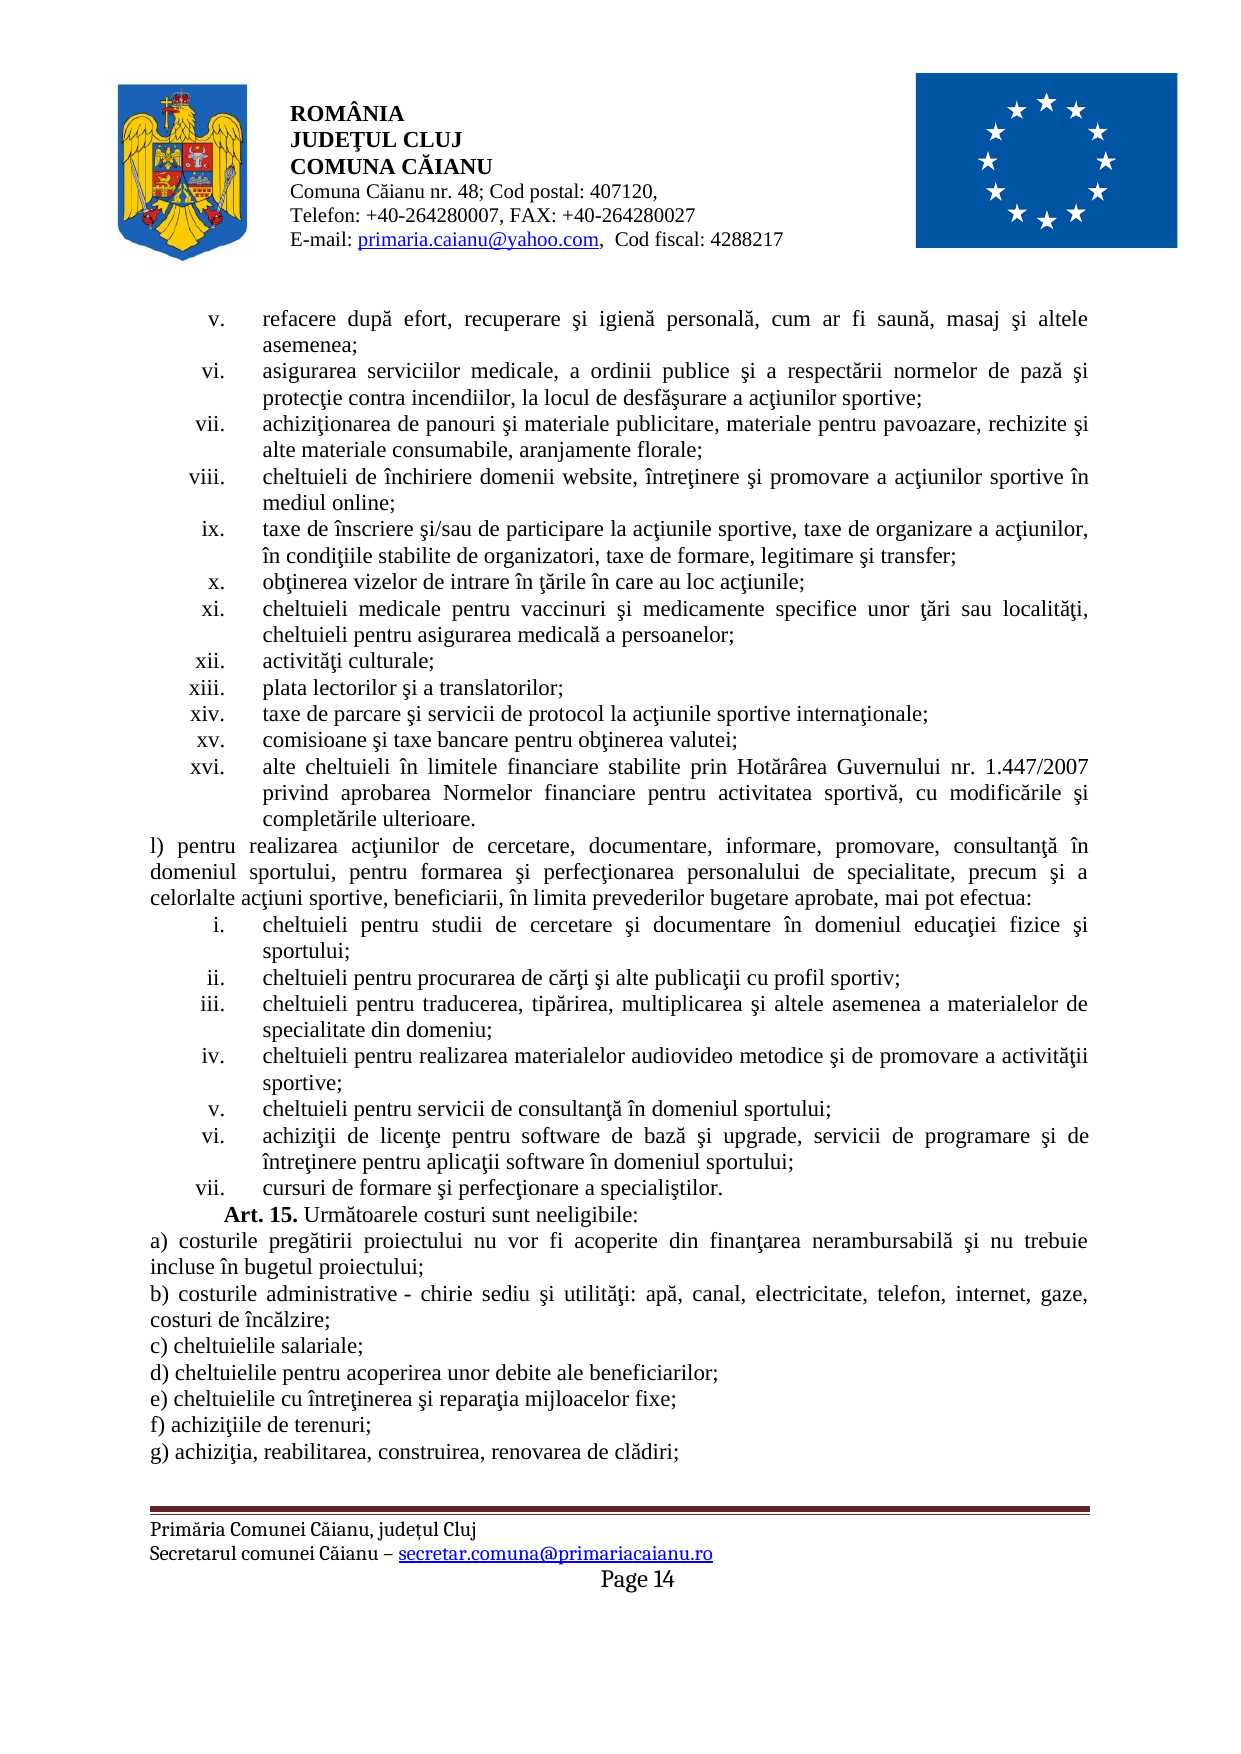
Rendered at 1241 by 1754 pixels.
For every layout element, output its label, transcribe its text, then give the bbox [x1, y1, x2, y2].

list refacere după efort, recuperare şi igienă personală, cum ar fi saună, masaj şi altele asemenea; [225, 305, 1090, 357]
list taxe de parcare şi servicii de protocol la acţiunile sportive internaţionale; [225, 700, 1090, 726]
list taxe de înscriere şi/sau de participare la acţiunile sportive, taxe de organizare a acţiunilor, în condiţiile stabilite de organizatori, taxe de formare, legitimare şi transfer; [225, 516, 1090, 568]
text Art. 15. Următoarele costuri sunt neeligibile: [223, 1201, 1090, 1227]
list plata lectorilor şi a translatorilor; [225, 674, 1090, 700]
list cheltuieli medicale pentru vaccinuri şi medicamente specifice unor ţări sau localităţi, cheltuieli pentru asigurarea medicală a persoanelor; [225, 594, 1090, 647]
list achiziţionarea de panouri şi materiale publicitare, materiale pentru pavoazare, rechizite şi alte materiale consumabile, aranjamente florale; [225, 410, 1090, 463]
list cheltuieli pentru studii de cercetare şi documentare în domeniul educaţiei fizice şi sportului; [225, 911, 1090, 963]
text c) cheltuielile salariale; [150, 1332, 1090, 1359]
list cheltuieli pentru realizarea materialelor audiovideo metodice şi de promovare a activităţii sportive; [225, 1043, 1090, 1095]
text g) achiziţia, reabilitarea, construirea, renovarea de clădiri; [150, 1438, 1090, 1464]
text a) costurile pregătirii proiectului nu vor fi acoperite din finanţarea nerambursabilă şi nu trebuie incluse în bugetul proiectului; [150, 1227, 1090, 1280]
list obţinerea vizelor de intrare în ţările în care au loc acţiunile; [225, 568, 1090, 594]
list cursuri de formare şi perfecţionare a specialiştilor. [225, 1174, 1090, 1201]
list alte cheltuieli în limitele financiare stabilite prin Hotărârea Guvernului nr. 1.447/2007 privind aprobarea Normelor financiare pentru activitatea sportivă, cu modificările şi completările ulterioare. [225, 753, 1090, 832]
list comisioane şi taxe bancare pentru obţinerea valutei; [225, 726, 1090, 753]
text b) costurile administrative - chirie sediu şi utilităţi: apă, canal, electricitate, telefon, internet, gaze, costuri de încălzire; [150, 1280, 1090, 1332]
list achiziţii de licenţe pentru software de bază şi upgrade, servicii de programare şi de întreţinere pentru aplicaţii software în domeniul sportului; [225, 1122, 1090, 1174]
text f) achiziţiile de terenuri; [150, 1412, 1090, 1438]
list cheltuieli pentru traducerea, tipărirea, multiplicarea şi altele asemenea a materialelor de specialitate din domeniu; [225, 990, 1090, 1043]
list cheltuieli de închiriere domenii website, întreţinere şi promovare a acţiunilor sportive în mediul online; [225, 463, 1090, 516]
list cheltuieli pentru procurarea de cărţi şi alte publicaţii cu profil sportiv; [225, 963, 1090, 990]
picture [915, 73, 1178, 248]
text l) pentru realizarea acţiunilor de cercetare, documentare, informare, promovare, consultanţă în domeniul sportului, pentru formarea şi perfecţionarea personalului de specialitate, precum şi a celorlalte acţiuni sportive, beneficiarii, în limita prevederilor bugetare aprobate, mai pot efectua: [150, 832, 1090, 911]
text d) cheltuielile pentru acoperirea unor debite ale beneficiarilor; [150, 1359, 1090, 1385]
list cheltuieli pentru servicii de consultanţă în domeniul sportului; [225, 1095, 1090, 1122]
list asigurarea serviciilor medicale, a ordinii publice şi a respectării normelor de pază şi protecţie contra incendiilor, la locul de desfăşurare a acţiunilor sportive; [225, 357, 1090, 410]
picture [95, 73, 268, 276]
list activităţi culturale; [225, 647, 1090, 674]
text e) cheltuielile cu întreţinerea şi reparaţia mijloacelor fixe; [150, 1385, 1090, 1412]
